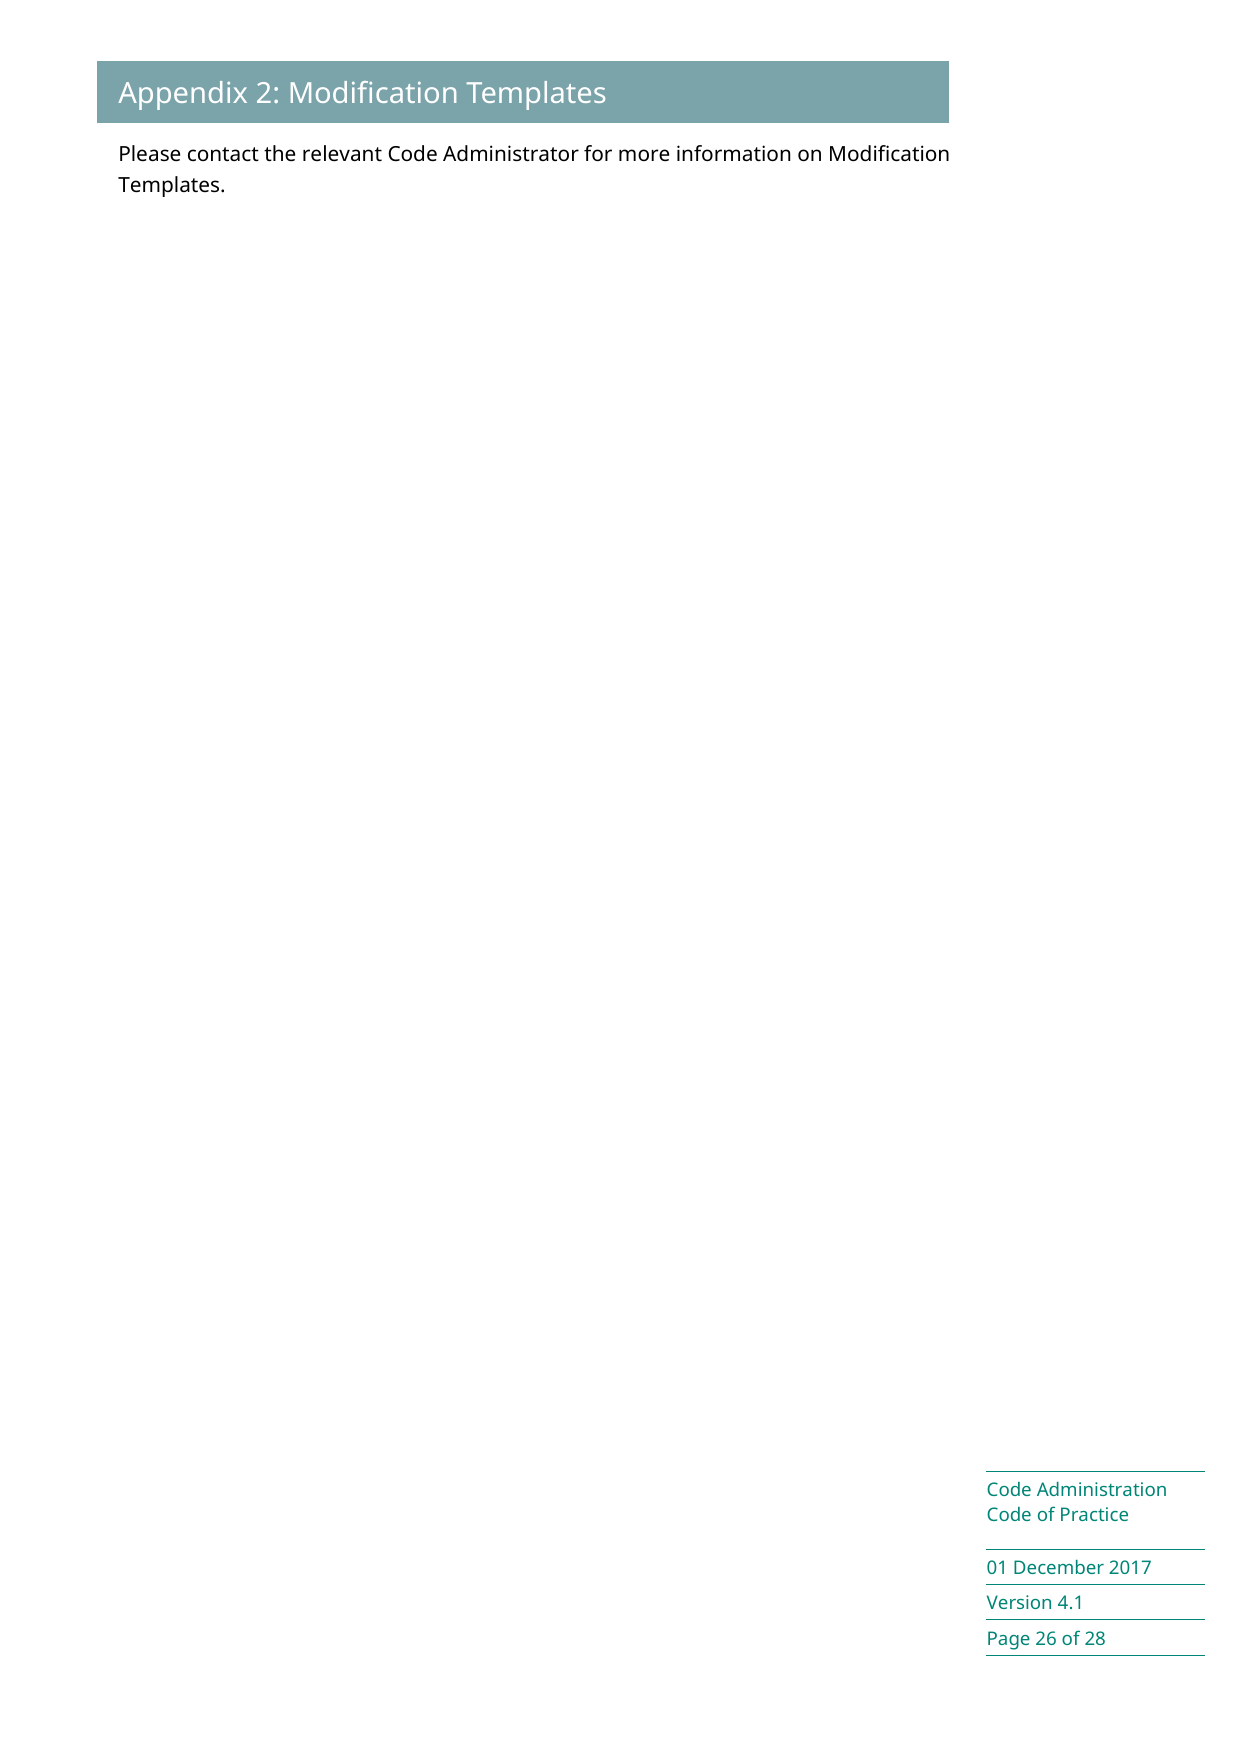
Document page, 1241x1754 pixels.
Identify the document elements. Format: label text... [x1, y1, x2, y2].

subtitle Appendix 2: Modification Templates [110, 70, 940, 114]
text Please contact the relevant Code Administrator for more information on Modification Templates. [118, 136, 957, 198]
